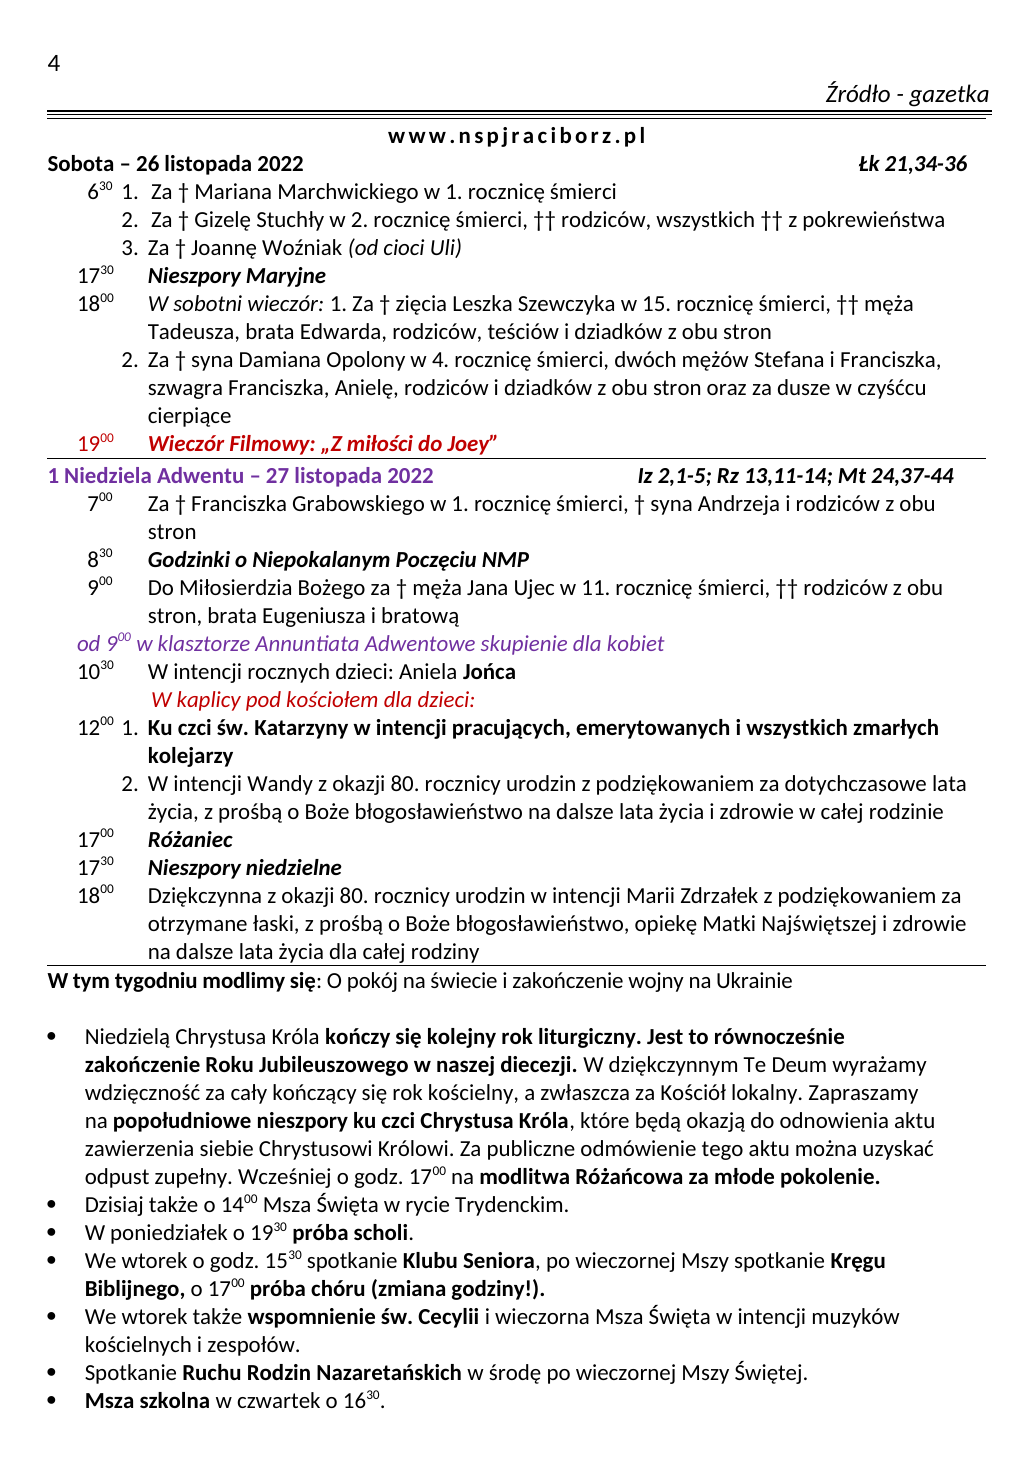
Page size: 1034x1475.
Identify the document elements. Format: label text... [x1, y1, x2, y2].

list W poniedziałek o 1930 próba scholi. [47, 1218, 947, 1246]
list Msza szkolna w czwartek o 1630. [47, 1386, 986, 1414]
text 1800 Dziękczynna z okazji 80. rocznicy urodzin w intencji Marii Zdrzałek z podziękowaniem za otrzymane łaski, z prośbą o Boże błogosławieństwo, opiekę Matki Najświętszej i zdrowie na dalsze lata życia dla całej rodziny [47, 881, 986, 965]
text 630 1. Za † Mariana Marchwickiego w 1. rocznicę śmierci [47, 177, 986, 205]
list Spotkanie Ruchu Rodzin Nazaretańskich w środę po wieczornej Mszy Świętej. [47, 1358, 986, 1386]
text 830 Godzinki o Niepokalanym Poczęciu NMP [47, 545, 986, 573]
text 1800 W sobotni wieczór: 1. Za † zięcia Leszka Szewczyka w 15. rocznicę śmierci, †† męża Tadeusza, brata Edwarda, rodziców, teściów i dziadków z obu stron [47, 289, 986, 346]
text 700 Za † Franciszka Grabowskiego w 1. rocznicę śmierci, † syna Andrzeja i rodziców z obu stron [47, 489, 986, 545]
list Dzisiaj także o 1400 Msza Święta w rycie Trydenckim. [47, 1190, 947, 1218]
text 1200 1. Ku czci św. Katarzyny w intencji pracujących, emerytowanych i wszystkich zmarłych kolejarzy [47, 713, 986, 769]
text Sobota – 26 listopada 2022 Łk 21,34-36 [47, 149, 986, 177]
text 1700 Różaniec [47, 825, 986, 853]
text 1030 W intencji rocznych dzieci: Aniela Jońca [47, 657, 986, 685]
list Niedzielą Chrystusa Króla kończy się kolejny rok liturgiczny. Jest to równocześnie zakończenie Roku Jubileuszowego w naszej diecezji. W dziękczynnym Te Deum wyrażamy wdzięczność za cały kończący się rok kościelny, a zwłaszcza za Kościół lokalny. Zapraszamy na popołudniowe nieszpory ku czci Chrystusa Króla, które będą okazją do odnowienia aktu zawierzenia siebie Chrystusowi Królowi. Za publiczne odmówienie tego aktu można uzyskać odpust zupełny. Wcześniej o godz. 1700 na modlitwa Różańcowa za młode pokolenie. [47, 1022, 947, 1190]
text 1 Niedziela Adwentu – 27 listopada 2022 Iz 2,1-5; Rz 13,11-14; Mt 24,37-44 [47, 459, 986, 489]
list We wtorek także wspomnienie św. Cecylii i wieczorna Msza Święta w intencji muzyków kościelnych i zespołów. [47, 1302, 986, 1358]
text W kaplicy pod kościołem dla dzieci: [47, 685, 986, 713]
text 900 Do Miłosierdzia Bożego za † męża Jana Ujec w 11. rocznicę śmierci, †† rodziców z obu stron, brata Eugeniusza i bratową [47, 573, 986, 629]
text W tym tygodniu modlimy się: O pokój na świecie i zakończenie wojny na Ukrainie [47, 966, 986, 994]
text 3. Za † Joannę Woźniak (od cioci Uli) [47, 233, 986, 261]
text 2. Za † Gizelę Stuchły w 2. rocznicę śmierci, †† rodziców, wszystkich †† z pokrewieństwa [47, 205, 986, 233]
list We wtorek o godz. 1530 spotkanie Klubu Seniora, po wieczornej Mszy spotkanie Kręgu Biblijnego, o 1700 próba chóru (zmiana godziny!). [47, 1246, 986, 1302]
text 1730 Nieszpory niedzielne [47, 853, 986, 881]
text 1900 Wieczór Filmowy: „Z miłości do Joey” [47, 429, 986, 458]
text www.nspjraciborz.pl [47, 119, 986, 149]
text 1730 Nieszpory Maryjne [47, 261, 986, 289]
text 2. W intencji Wandy z okazji 80. rocznicy urodzin z podziękowaniem za dotychczasowe lata życia, z prośbą o Boże błogosławieństwo na dalsze lata życia i zdrowie w całej rodzinie [47, 769, 986, 825]
text 2. Za † syna Damiana Opolony w 4. rocznicę śmierci, dwóch mężów Stefana i Franciszka, szwagra Franciszka, Anielę, rodziców i dziadków z obu stron oraz za dusze w czyśćcu cierpiące [47, 346, 986, 429]
text od 900 w klasztorze Annuntiata Adwentowe skupienie dla kobiet [47, 629, 986, 657]
